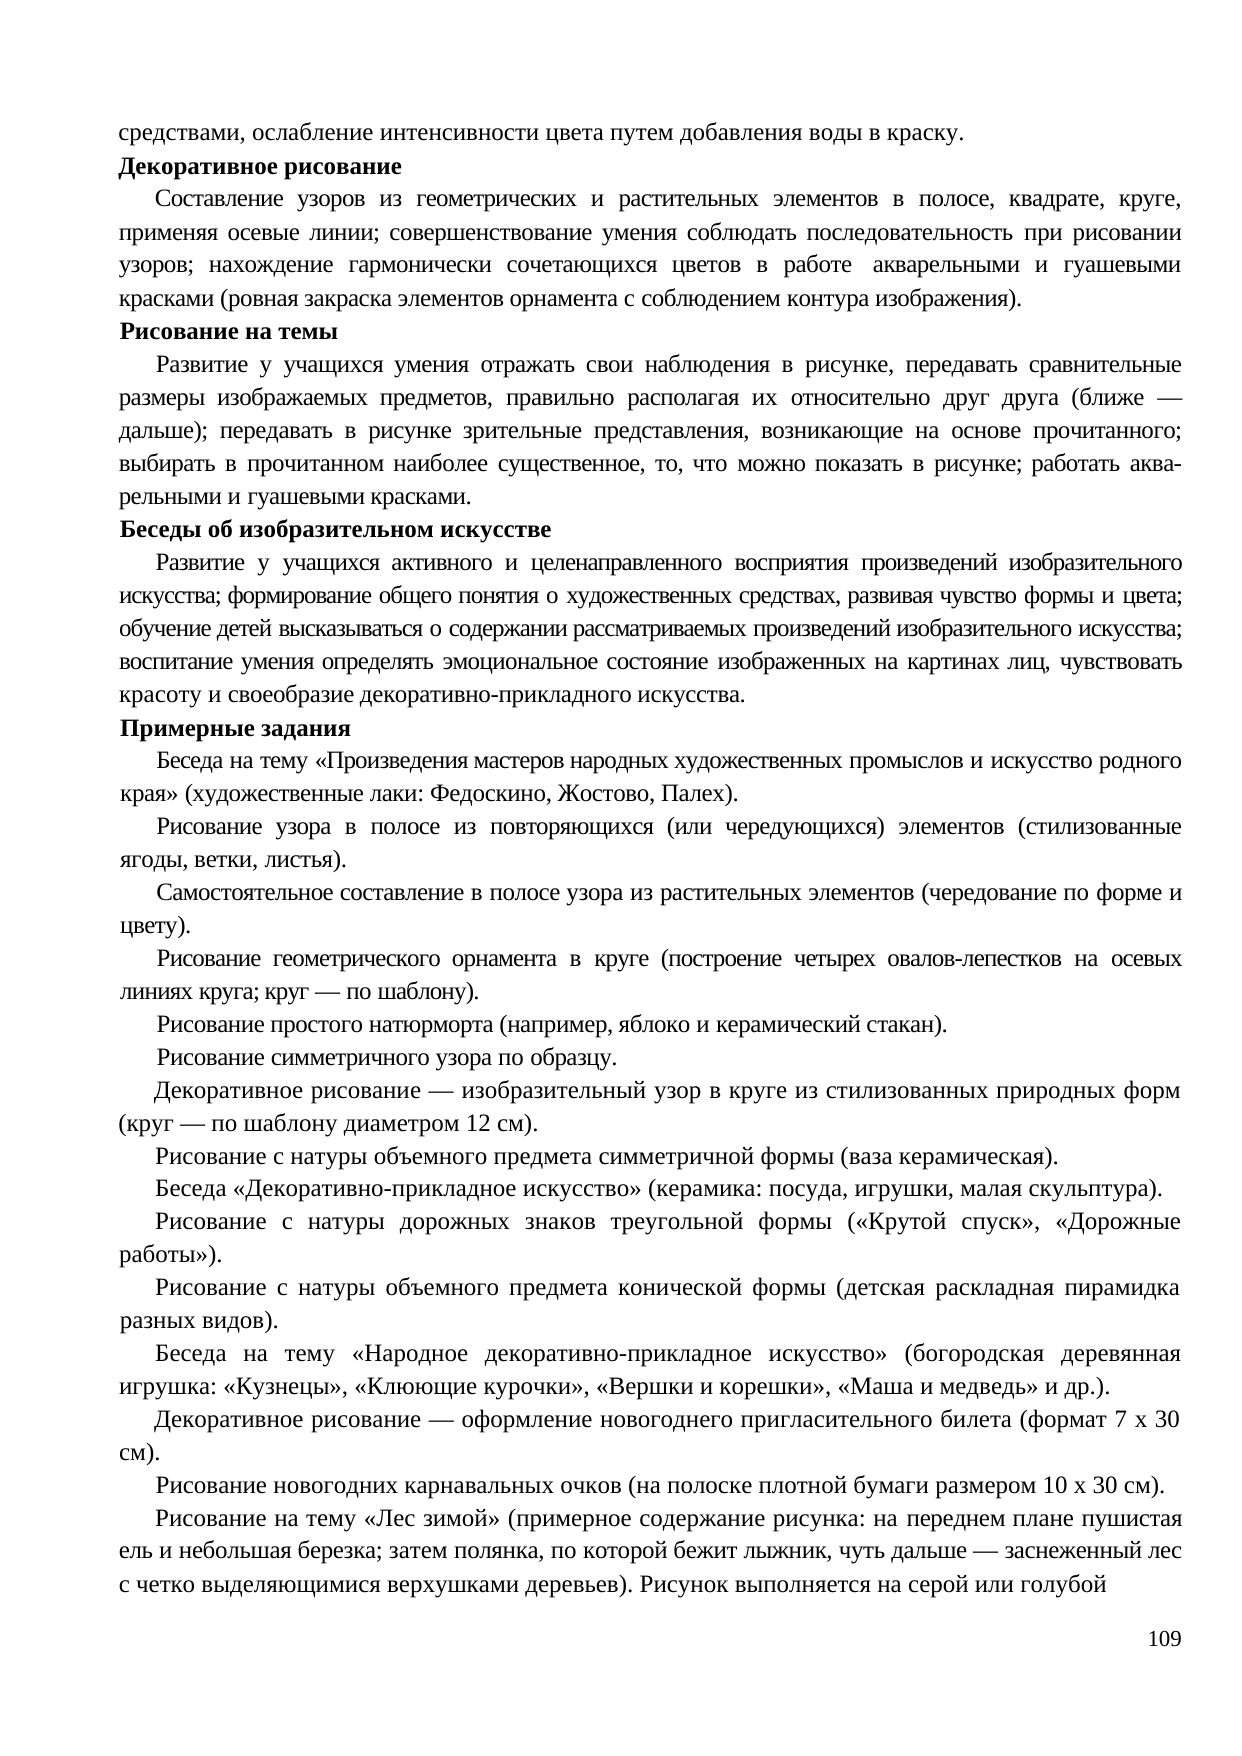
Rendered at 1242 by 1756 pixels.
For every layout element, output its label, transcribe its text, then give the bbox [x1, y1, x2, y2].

text Рисование с натуры дорожных знаков треугольной формы («Крутой спуск», «Дорожные работы»). [119, 1206, 1181, 1268]
text Развитие у учащихся активного и целенаправленного восприятия произведений изобразительного искусства; формирование общего понятия о художественных средствах, развивая чувство формы и цвета; обучение детей высказываться о содержании рассматриваемых произведений изобразительного искусства; воспитание умения определять эмоциональное состояние изображенных на картинах лиц, чувствовать красоту и своеобразие декоративно-прикладного искусства. [119, 547, 1183, 708]
text Беседа на тему «Произведения мастеров народных художественных промыслов и искусство родного края» (художественные лаки: Федоскино, Жостово, Палех). [120, 745, 1182, 807]
subtitle Примерные задания [120, 713, 1219, 741]
subtitle Беседы об изобразительном искусстве [119, 514, 1219, 543]
subtitle Декоративное рисование [118, 151, 1219, 180]
text Декоративное рисование — изобразительный узор в круге из стилизованных природных форм (круг — по шаблону диаметром 12 см). [118, 1076, 1182, 1137]
text Рисование геометрического орнамента в круге (построение четырех овалов-лепестков на осевых линиях круга; круг — по шаблону). [120, 943, 1183, 1005]
text Беседа «Декоративно-прикладное искусство» (керамика: посуда, игрушки, малая скульптура). [155, 1173, 1219, 1202]
text Беседа на тему «Народное декоративно-прикладное искусство» (богородская деревянная игрушка: «Кузнецы», «Клюющие курочки», «Вершки и корешки», «Маша и медведь» и др.). [119, 1338, 1182, 1400]
text Рисование узора в полосе из повторяющихся (или чередующихся) элементов (стилизованные ягоды, ветки, листья). [120, 811, 1182, 873]
text Развитие у учащихся умения отражать свои наблюдения в рисунке, передавать сравнительные размеры изображаемых предметов, правильно располагая их относительно друг друга (ближе — дальше); передавать в рисунке зрительные представления, возникающие на основе прочитанного; выбирать в прочитанном наиболее существенное, то, что можно показать в рисунке; работать аква- рельными и гуашевыми красками. [118, 349, 1182, 509]
text Рисование новогодних карнавальных очков (на полоске плотной бумаги размером 10 х 30 см). [155, 1471, 1219, 1499]
text Самостоятельное составление в полосе узора из растительных элементов (чередование по форме и цвету). [120, 877, 1183, 939]
text Рисование с натуры объемного предмета симметричной формы (ваза керамическая). [155, 1142, 1219, 1170]
text Составление узоров из геометрических и растительных элементов в полосе, квадрате, круге, применяя осевые линии; совершенствование умения соблюдать последовательность при рисовании узоров; нахождение гармонически сочетающихся цветов в работе акварельными и гуашевыми красками (ровная закраска элементов орнамента с соблюдением контура изображения). [118, 183, 1182, 311]
text Декоративное рисование — оформление новогоднего пригласительного билета (формат 7 х 30 см). [119, 1404, 1182, 1466]
subtitle Рисование на темы [119, 316, 1219, 345]
text средствами, ослабление интенсивности цвета путем добавления воды в краску. [118, 117, 1219, 146]
text Рисование простого натюрморта (например, яблоко и керамический стакан). Рисование симметричного узора по образцу. [156, 1009, 971, 1071]
text Рисование на тему «Лес зимой» (примерное содержание рисунка: на переднем плане пушистая ель и небольшая березка; затем полянка, по которой бежит лыжник, чуть дальше — заснеженный лес с четко выделяющимися верхушками деревьев). Рисунок выполняется на серой или голубой [118, 1503, 1182, 1597]
text Рисование с натуры объемного предмета конической формы (детская раскладная пирамидка разных видов). [119, 1272, 1181, 1334]
